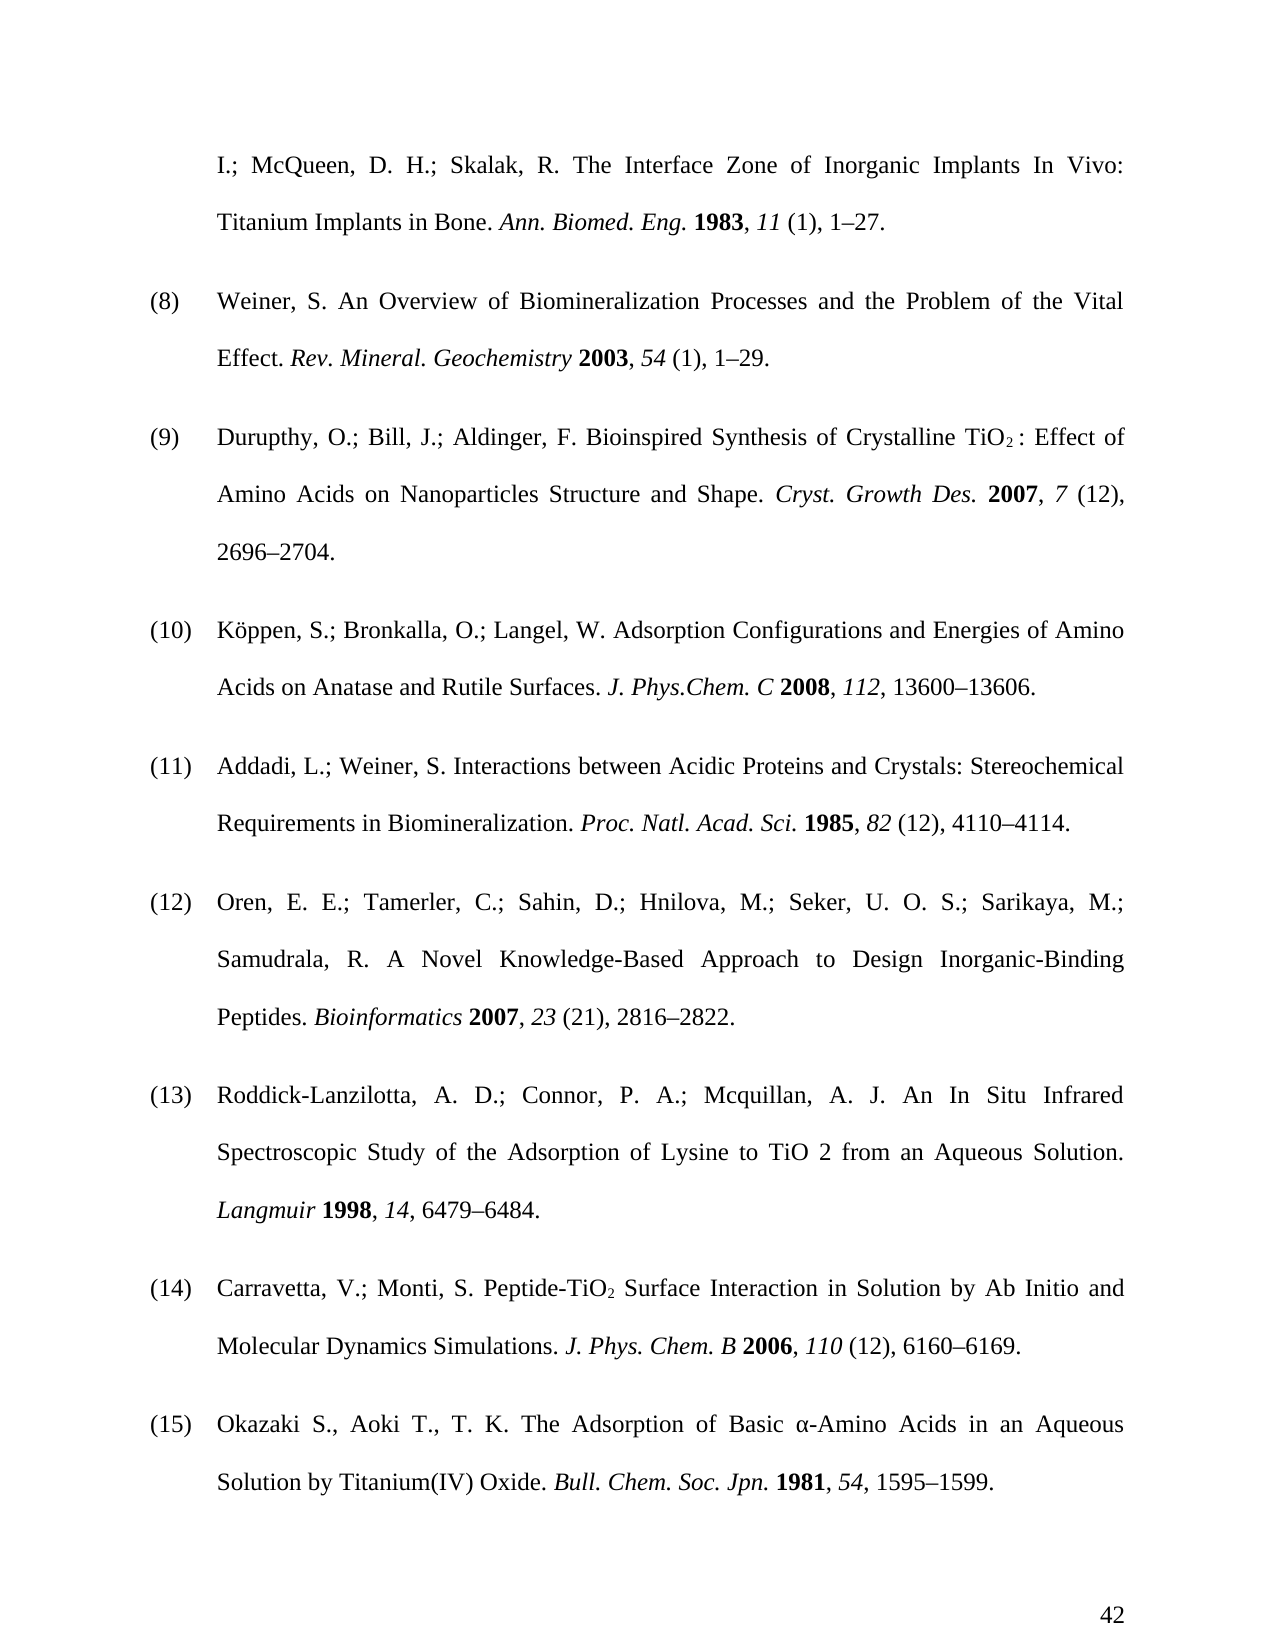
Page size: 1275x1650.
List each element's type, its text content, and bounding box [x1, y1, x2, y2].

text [150, 150, 1125, 236]
text (9) Durupthy, O.; Bill, J.; Aldinger, F. Bioinspired Synthesis of Crystalline TiO2 : Effect of Amino Acids on Nanoparticles Structure and Shape. Cryst. Growth Des. 2007, 7 (12), 2696–2704. [150, 422, 1125, 565]
text (11) Addadi, L.; Weiner, S. Interactions between Acidic Proteins and Crystals: Stereochemical Requirements in Biomineralization. Proc. Natl. Acad. Sci. 1985, 82 (12), 4110–4114. [150, 751, 1125, 837]
text (12) Oren, E. E.; Tamerler, C.; Sahin, D.; Hnilova, M.; Seker, U. O. S.; Sarikaya, M.; Samudrala, R. A Novel Knowledge-Based Approach to Design Inorganic-Binding Peptides. Bioinformatics 2007, 23 (21), 2816–2822. [150, 887, 1125, 1030]
text (10) Köppen, S.; Bronkalla, O.; Langel, W. Adsorption Configurations and Energies of Amino Acids on Anatase and Rutile Surfaces. J. Phys.Chem. C 2008, 112, 13600–13606. [150, 615, 1125, 701]
text (15) Okazaki S., Aoki T., T. K. The Adsorption of Basic α-Amino Acids in an Aqueous Solution by Titanium(IV) Oxide. Bull. Chem. Soc. Jpn. 1981, 54, 1595–1599. [150, 1409, 1125, 1495]
text (14) Carravetta, V.; Monti, S. Peptide-TiO2 Surface Interaction in Solution by Ab Initio and Molecular Dynamics Simulations. J. Phys. Chem. B 2006, 110 (12), 6160–6169. [150, 1273, 1125, 1359]
text (8) Weiner, S. An Overview of Biomineralization Processes and the Problem of the Vital Effect. Rev. Mineral. Geochemistry 2003, 54 (1), 1–29. [150, 286, 1125, 372]
text (13) Roddick-Lanzilotta, A. D.; Connor, P. A.; Mcquillan, A. J. An In Situ Infrared Spectroscopic Study of the Adsorption of Lysine to TiO 2 from an Aqueous Solution. Langmuir 1998, 14, 6479–6484. [150, 1080, 1125, 1224]
